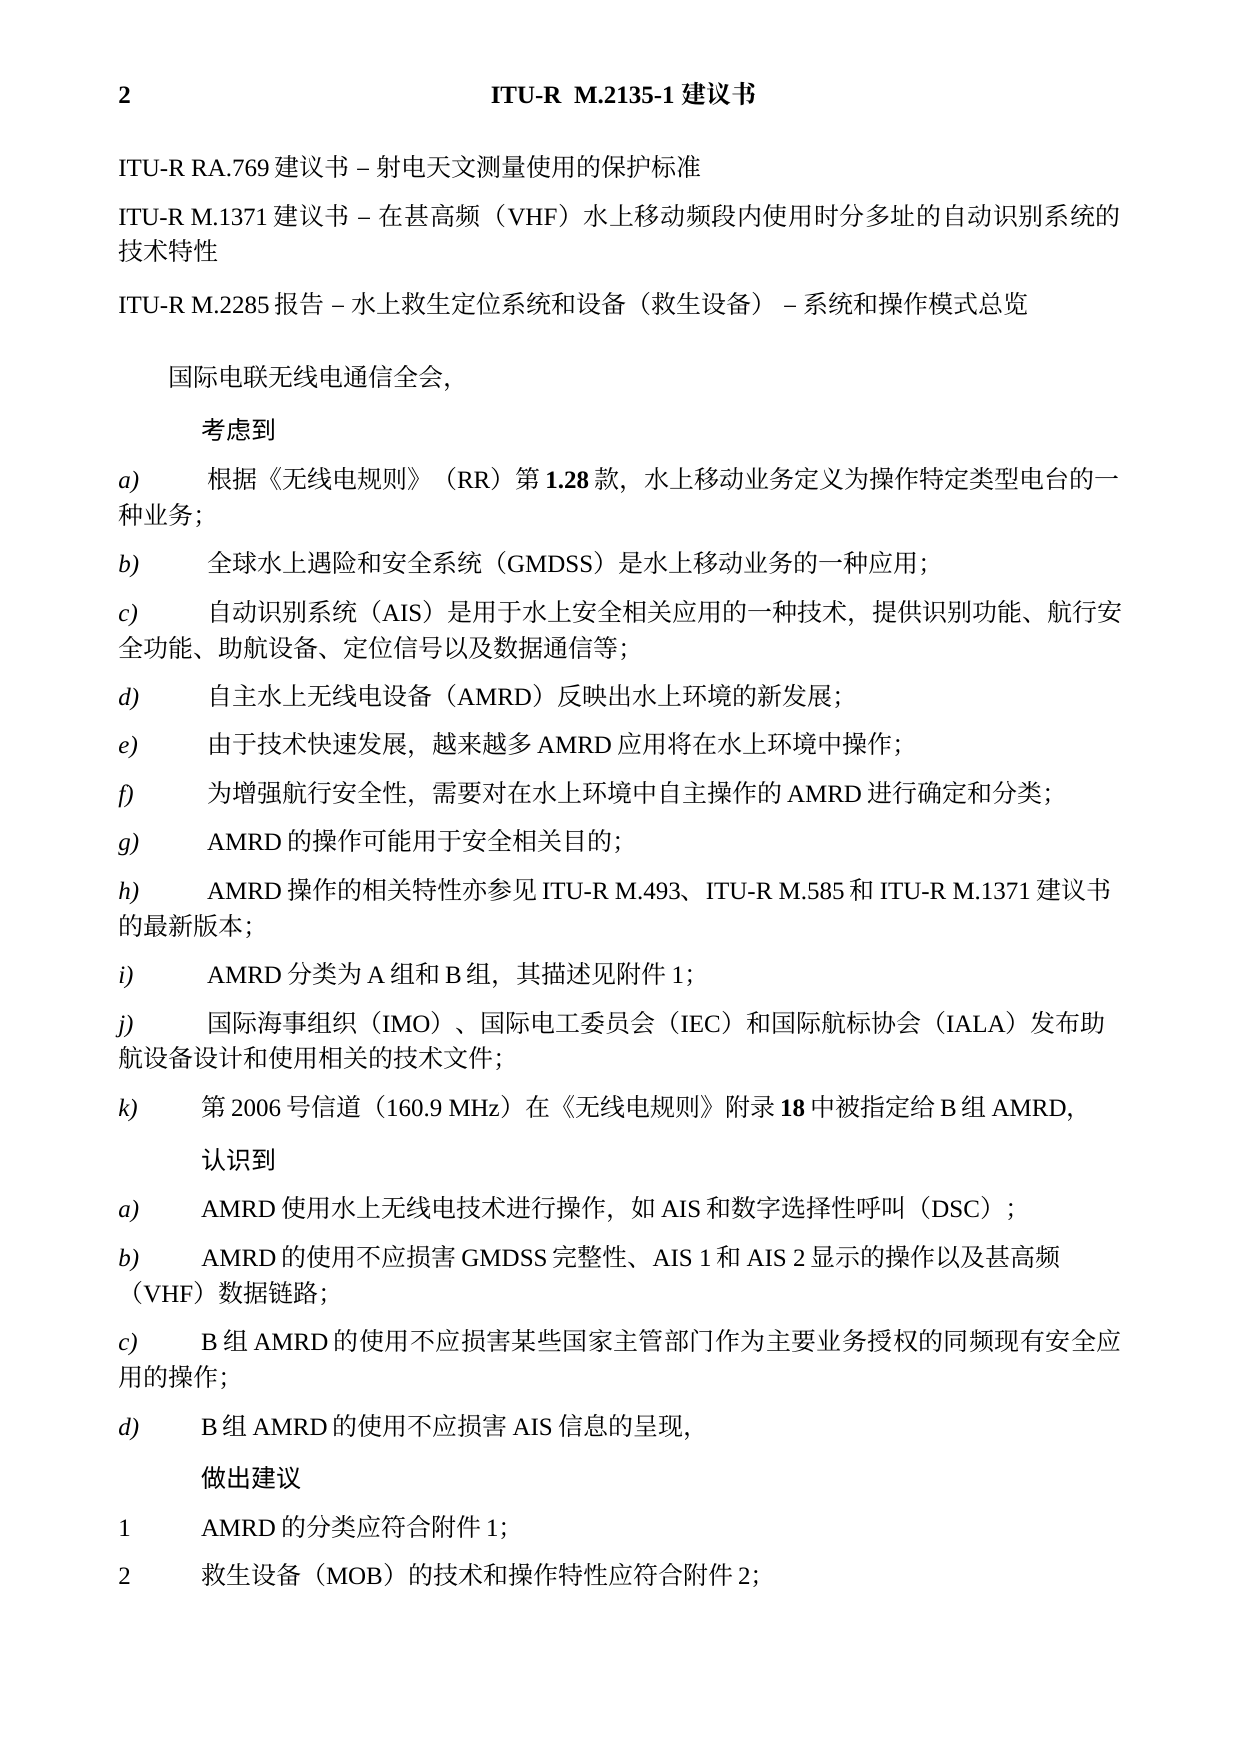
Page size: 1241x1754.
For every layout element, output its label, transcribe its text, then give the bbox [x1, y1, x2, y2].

text 考虑到 [201, 411, 1122, 447]
text 1 AMRD的分类应符合附件1； [118, 1507, 1122, 1543]
text d) 自主水上无线电设备（AMRD）反映出水上环境的新发展； [118, 677, 1122, 713]
text c) 自动识别系统（AIS）是用于水上安全相关应用的一种技术，提供识别功能、航行安全功能、助航设备、定位信号以及数据通信等； [118, 592, 1122, 664]
text k) 第2006号信道（160.9 MHz）在《无线电规则》附录18中被指定给B组AMRD， [118, 1088, 1122, 1123]
text ITU-R M.2285报告 – 水上救生定位系统和设备（救生设备） – 系统和操作模式总览 [118, 285, 1122, 321]
text 国际电联无线电通信全会， [118, 358, 1122, 394]
text h) AMRD操作的相关特性亦参见ITU-R M.493、ITU-R M.585和ITU-R M.1371建议书的最新版本； [118, 870, 1122, 942]
text j) 国际海事组织（IMO）、国际电工委员会（IEC）和国际航标协会（IALA）发布助航设备设计和使用相关的技术文件； [118, 1003, 1122, 1075]
text f) 为增强航行安全性，需要对在水上环境中自主操作的AMRD进行确定和分类； [118, 773, 1122, 809]
text g) AMRD的操作可能用于安全相关目的； [118, 822, 1122, 858]
text a) 根据《无线电规则》（RR）第1.28款，水上移动业务定义为操作特定类型电台的一种业务； [118, 459, 1122, 531]
text ITU-R RA.769建议书 – 射电天文测量使用的保护标准 [118, 148, 1122, 184]
text 认识到 [201, 1140, 1122, 1176]
text a) AMRD使用水上无线电技术进行操作，如AIS和数字选择性呼叫（DSC）； [118, 1189, 1122, 1225]
text b) AMRD的使用不应损害GMDSS完整性、AIS 1和AIS 2显示的操作以及甚高频（VHF）数据链路； [118, 1237, 1122, 1309]
text d) B组AMRD的使用不应损害AIS信息的呈现， [118, 1406, 1122, 1442]
text ITU-R M.1371建议书 – 在甚高频（VHF）水上移动频段内使用时分多址的自动识别系统的技术特性 [118, 196, 1122, 268]
text 2 救生设备（MOB）的技术和操作特性应符合附件2； [118, 1556, 1122, 1592]
text i) AMRD分类为A组和B组，其描述见附件1； [118, 955, 1122, 991]
text b) 全球水上遇险和安全系统（GMDSS）是水上移动业务的一种应用； [118, 544, 1122, 580]
text c) B组AMRD的使用不应损害某些国家主管部门作为主要业务授权的同频现有安全应用的操作； [118, 1322, 1122, 1394]
text e) 由于技术快速发展，越来越多AMRD应用将在水上环境中操作； [118, 725, 1122, 761]
text 做出建议 [201, 1459, 1122, 1495]
